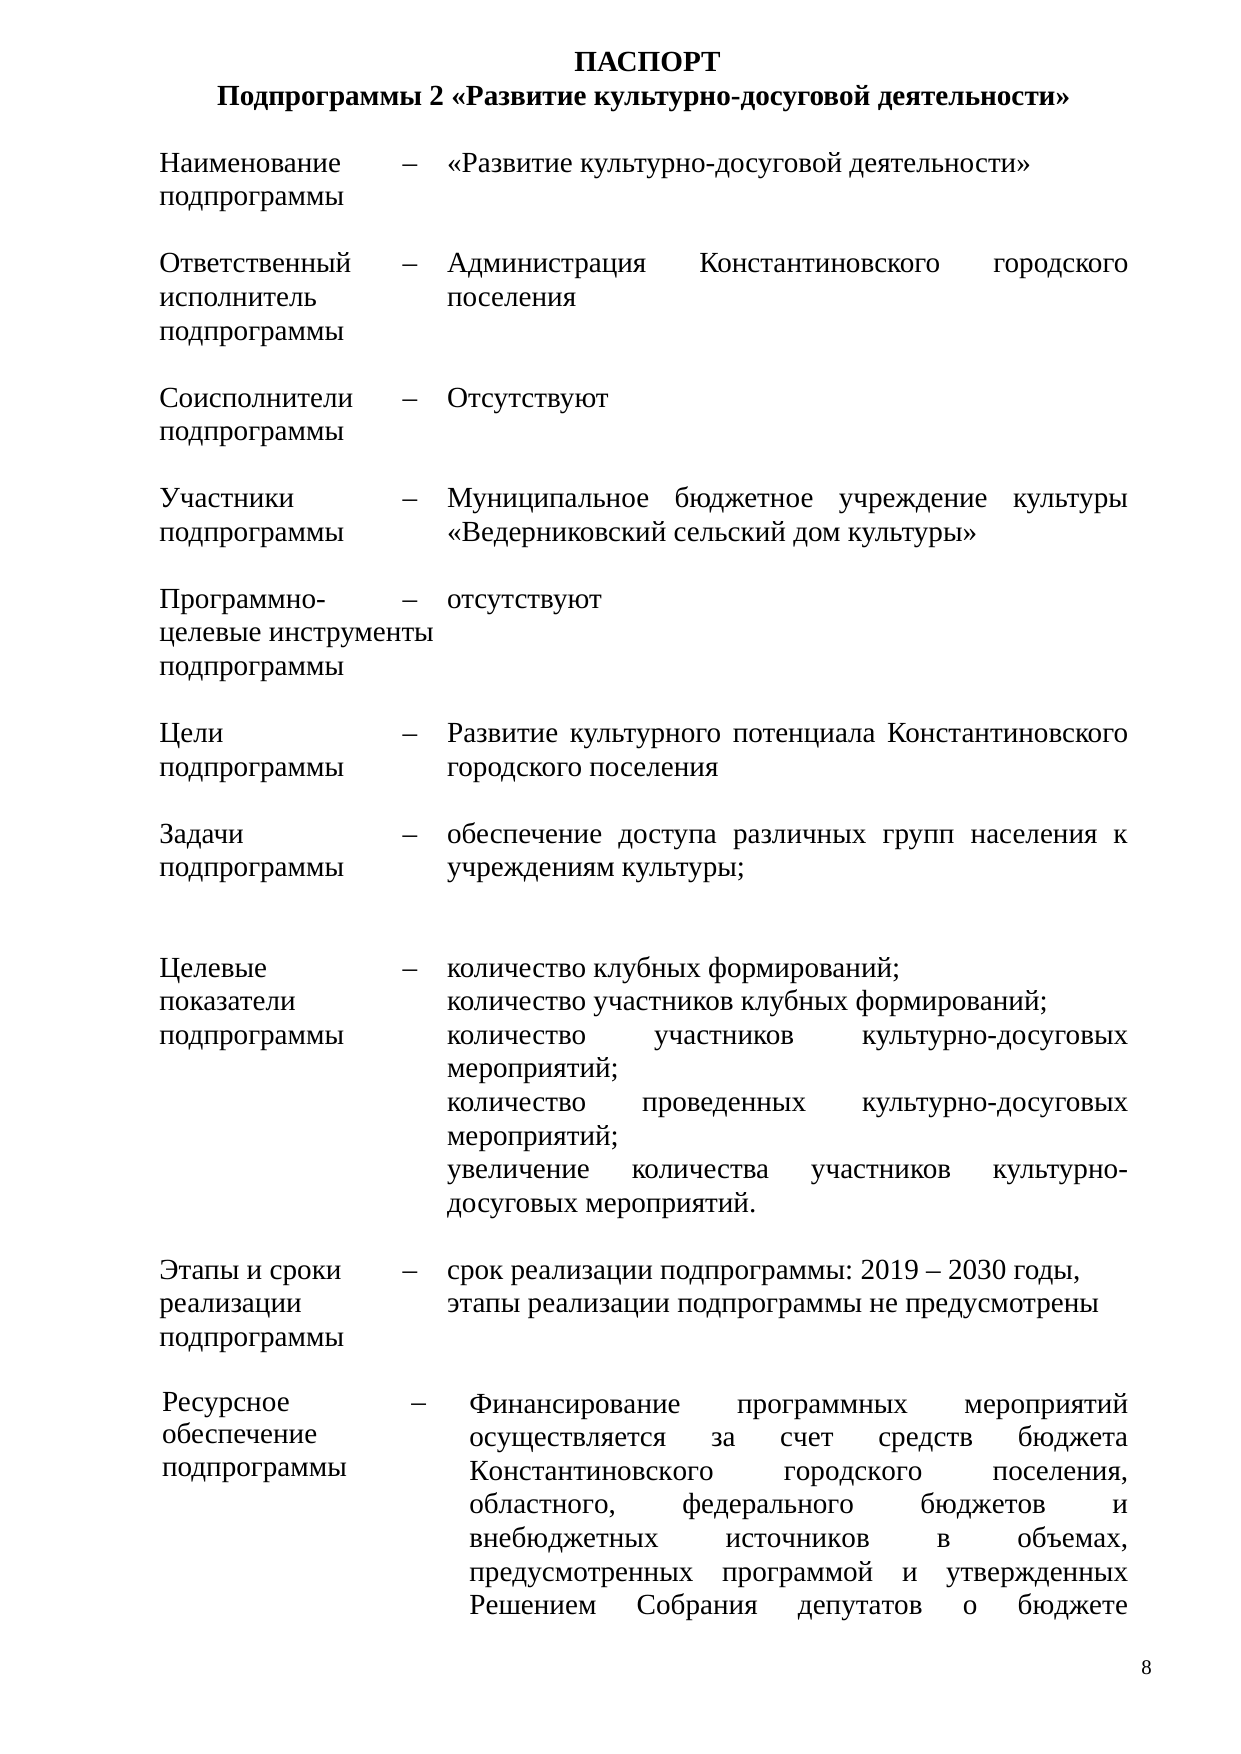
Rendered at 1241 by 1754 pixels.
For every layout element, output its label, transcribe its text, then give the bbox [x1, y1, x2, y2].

table_cell Ответственный –исполнитель подпрограммы [156, 212, 444, 346]
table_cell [466, 1353, 1131, 1621]
table_cell количество клубных формирований; количество участников клубных формирований; количество участников культурно-досуговых мероприятий; количество проведенных культурно-досуговых мероприятий; увеличение количества участников культурно-досуговых мероприятий. [444, 950, 1131, 1252]
table_header Наименование –подпрограммы [156, 145, 444, 212]
table_cell Муниципальное бюджетное учреждение культуры «Ведерниковский сельский дом культуры» [444, 447, 1131, 581]
table_cell Администрация Константиновского городского поселения [444, 212, 1131, 346]
table_cell – [408, 1353, 466, 1621]
table_cell Участники –подпрограммы [156, 447, 444, 581]
table_cell Развитие культурного потенциала Константиновского городского поселения [444, 682, 1131, 782]
table_cell Программно- – целевые инструменты подпрограммы [156, 581, 444, 682]
table_cell обеспечение доступа различных групп населения к учреждениям культуры; [444, 782, 1131, 950]
table_cell срок реализации подпрограммы: 2019 – 2030 годы, этапы реализации подпрограммы не предусмотрены [444, 1252, 1131, 1352]
table_cell Соисполнители –подпрограммы [156, 346, 444, 447]
text Подпрограммы 2 «Развитие культурно-досуговой деятельности» [136, 78, 1152, 111]
table_cell Отсутствуют [444, 346, 1131, 447]
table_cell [159, 1353, 408, 1621]
table_cell Этапы и сроки –реализации подпрограммы [156, 1252, 444, 1352]
table_cell Задачи –подпрограммы [156, 782, 444, 950]
table_header «Развитие культурно-досуговой деятельности» [444, 145, 1131, 212]
table_cell Цели – подпрограммы [156, 682, 444, 782]
table_cell Целевые – показатели подпрограммы [156, 950, 444, 1252]
table_cell отсутствуют [444, 581, 1131, 682]
text ПАСПОРТ [136, 44, 1152, 78]
